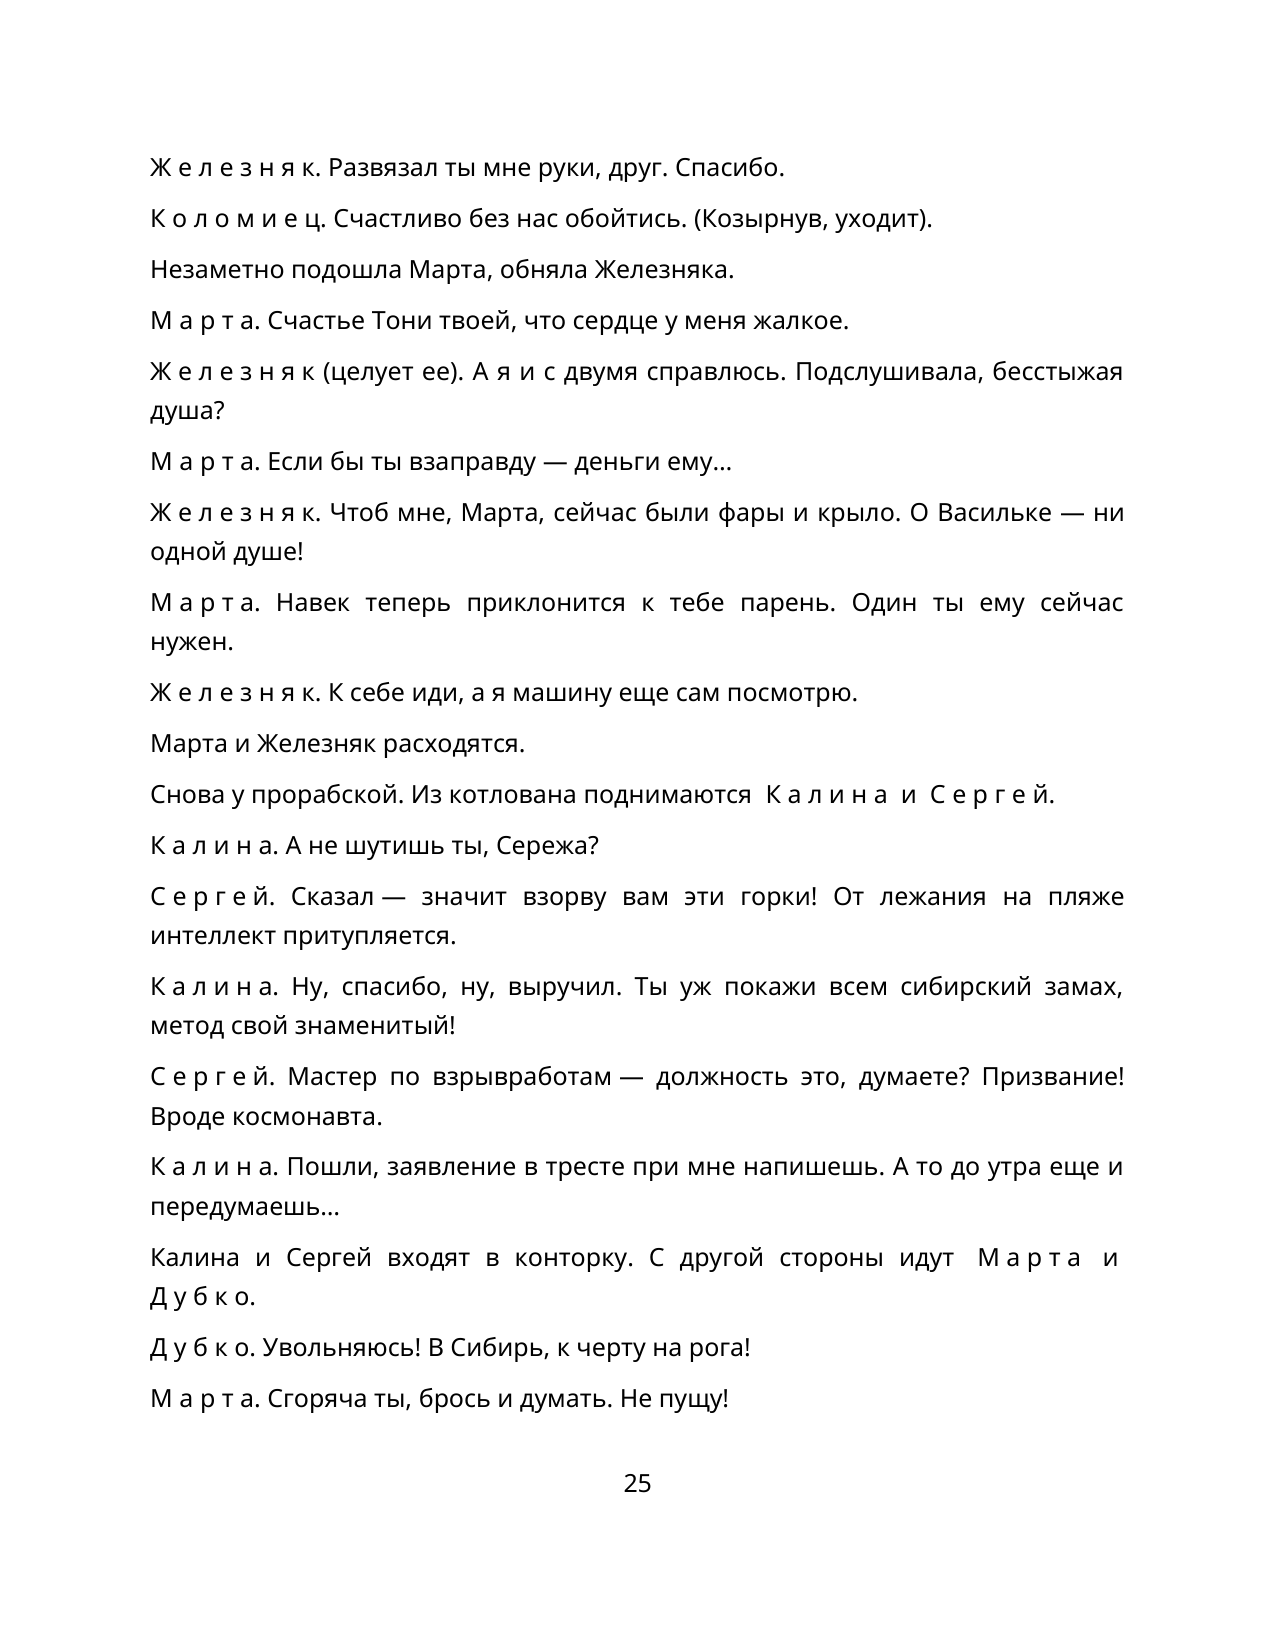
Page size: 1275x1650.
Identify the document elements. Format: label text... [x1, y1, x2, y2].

text С е р г е й. Сказал — значит взорву вам эти горки! От лежания на пляже интеллект притупляется. [150, 879, 1125, 952]
text К а л и н а. А не шутишь ты, Сережа? [150, 828, 1125, 862]
text М а р т а. Счастье Тони твоей, что сердце у меня жалкое. [150, 303, 1125, 337]
text К а л и н а. Пошли, заявление в тресте при мне напишешь. А то до утра еще и передумаешь… [150, 1149, 1125, 1222]
text М а р т а. Если бы ты взаправду — деньги ему… [150, 444, 1125, 478]
text М а р т а. Сгоряча ты, брось и думать. Не пущу! [150, 1380, 1125, 1414]
text Ж е л е з н я к (целует ее). А я и с двумя справлюсь. Подслушивала, бесстыжая душа? [150, 354, 1125, 427]
text М а р т а. Навек теперь приклонится к тебе парень. Один ты ему сейчас нужен. [150, 585, 1125, 658]
text К а л и н а. Ну, спасибо, ну, выручил. Ты уж покажи всем сибирский замах, метод свой знаменитый! [150, 969, 1125, 1042]
text Ж е л е з н я к. Развязал ты мне руки, друг. Спасибо. [150, 150, 1125, 184]
text Незаметно подошла Марта, обняла Железняка. [150, 252, 1125, 286]
text К о л о м и е ц. Счастливо без нас обойтись. (Козырнув, уходит). [150, 201, 1125, 235]
text Ж е л е з н я к. К себе иди, а я машину еще сам посмотрю. [150, 675, 1125, 709]
text Снова у прорабской. Из котлована поднимаются К а л и н а и С е р г е й. [150, 777, 1125, 811]
text Марта и Железняк расходятся. [150, 726, 1125, 760]
text С е р г е й. Мастер по взрывработам — должность это, думаете? Призвание! Вроде космонавта. [150, 1059, 1125, 1132]
text Д у б к о. Увольняюсь! В Сибирь, к черту на рога! [150, 1329, 1125, 1363]
text Ж е л е з н я к. Чтоб мне, Марта, сейчас были фары и крыло. О Васильке — ни одной душе! [150, 495, 1125, 568]
text Калина и Сергей входят в конторку. С другой стороны идут М а р т а и Д у б к о. [150, 1239, 1125, 1312]
